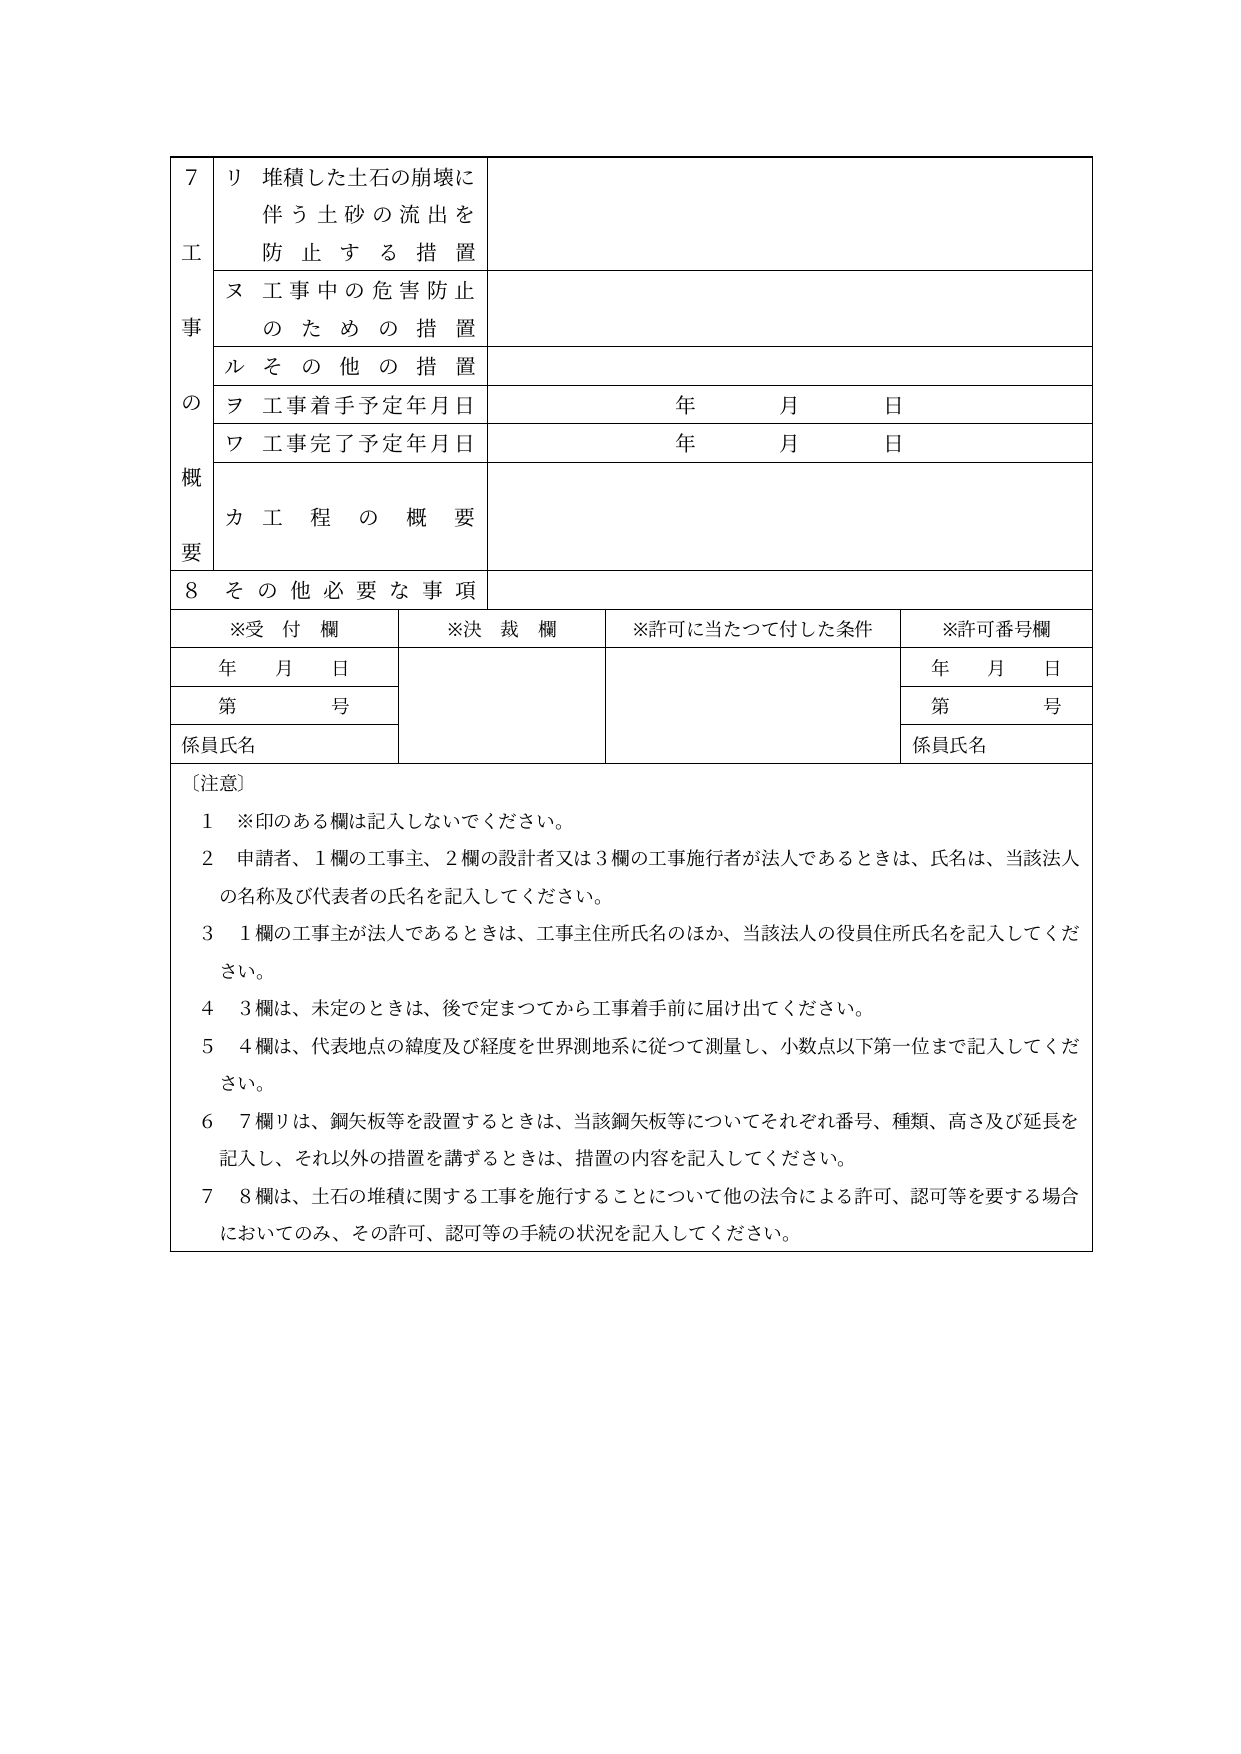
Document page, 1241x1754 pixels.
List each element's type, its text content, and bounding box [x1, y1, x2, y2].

table_cell ヲ [214, 386, 251, 423]
table_cell ※許可に当たつて付した条件 [606, 610, 900, 647]
table_cell 工事中の危害防止 のための措置 [251, 271, 487, 346]
table_cell ワ [214, 424, 251, 462]
table_cell リ [214, 158, 251, 270]
table_cell 年 月 日 [901, 648, 1092, 686]
table_cell 工程の概要 [251, 463, 487, 570]
table_cell 工事着手予定年月日 [251, 386, 487, 423]
table_cell [606, 648, 900, 763]
table_cell 堆積した土石の崩壊に 伴う土砂の流出を 防止する措置 [251, 158, 487, 270]
table_cell その他の措置 [251, 347, 487, 384]
table_cell カ [214, 463, 251, 570]
table_cell ※許可番号欄 [901, 610, 1092, 647]
table_cell 年 月 日 [488, 386, 1092, 423]
table_cell 年 月 日 [488, 424, 1092, 462]
table_cell 第 号 [901, 687, 1092, 724]
table_cell 係員氏名 [901, 725, 1092, 763]
table_cell ８ [171, 571, 213, 608]
table_cell ル [214, 347, 251, 384]
table_cell [488, 271, 1092, 346]
table_cell [488, 347, 1092, 384]
table_cell [488, 571, 1092, 608]
table_cell 第 号 [171, 687, 398, 724]
table_cell 係員氏名 [171, 725, 398, 763]
table_cell 工事完了予定年月日 [251, 424, 487, 462]
table_cell ※受 付 欄 [171, 610, 398, 647]
table_cell ※決 裁 欄 [399, 610, 605, 647]
table_cell [488, 158, 1092, 270]
table_cell [399, 648, 605, 763]
table_cell その他必要な事項 [213, 571, 487, 608]
table_cell [488, 463, 1092, 570]
table_cell ヌ [214, 271, 251, 346]
table_cell 〔注意〕 １ ※印のある欄は記入しないでください。 ２ 申請者、１欄の工事主、２欄の設計者又は３欄の工事施行者が法人であるときは、氏名は、当該法人の名称及び代表者の氏名を記入してください。 ３ １欄の工事主が法人であるときは、工事主住所氏名のほか、当該法人の役員住所氏名を記入してください。 ４ ３欄は、未定のときは、後で定まつてから工事着手前に届け出てください。 ５ ４欄は、代表地点の緯度及び経度を世界測地系に従つて測量し、小数点以下第一位まで記入してください。 ６ ７欄リは、鋼矢板等を設置するときは、当該鋼矢板等についてそれぞれ番号、種類、高さ及び延長を記入し、それ以外の措置を講ずるときは、措置の内容を記入してください。 ７ ８欄は、土石の堆積に関する工事を施行することについて他の法令による許可、認可等を要する場合においてのみ、その許可、認可等の手続の状況を記入してください。 [171, 764, 1092, 1251]
table_cell 年 月 日 [171, 648, 398, 686]
